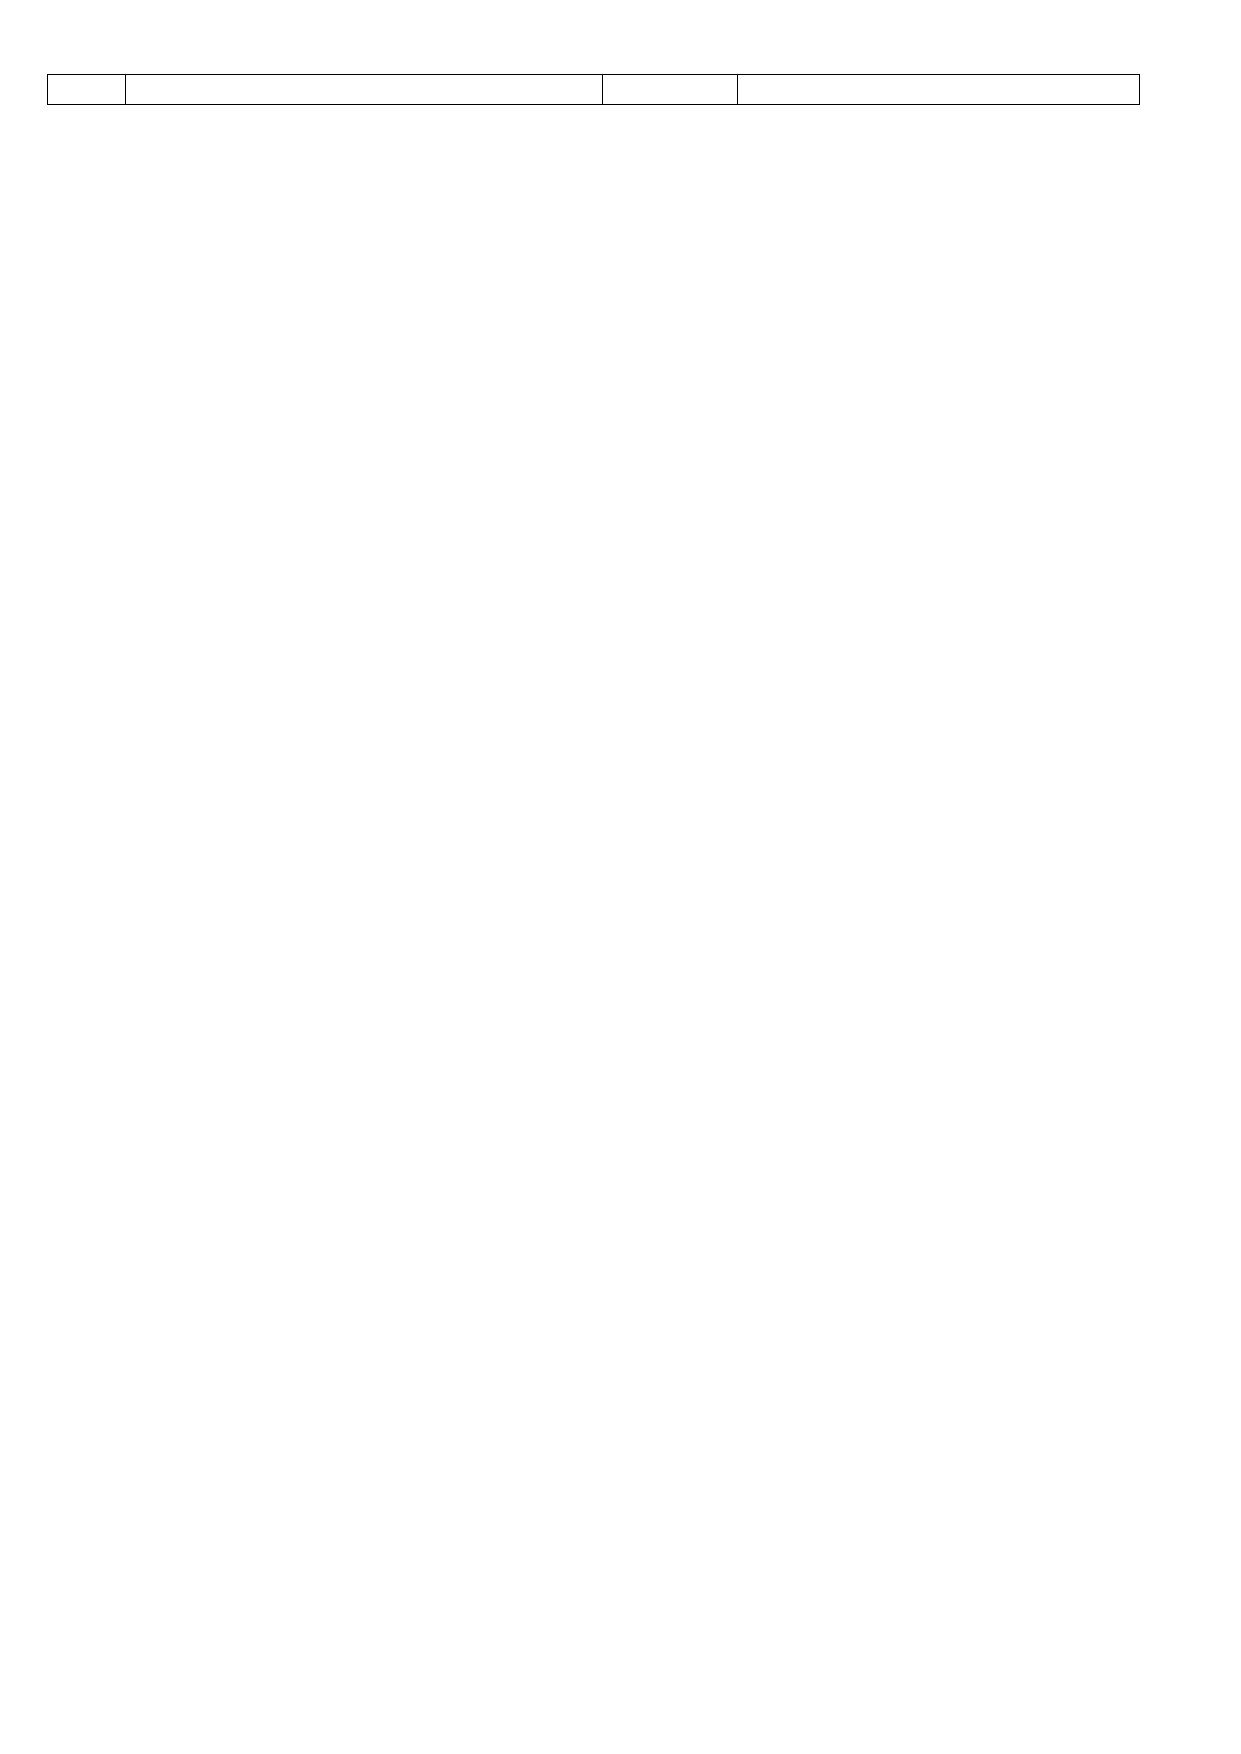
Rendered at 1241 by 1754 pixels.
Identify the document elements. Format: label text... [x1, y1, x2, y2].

table_cell [48, 75, 125, 104]
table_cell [126, 75, 602, 104]
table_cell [738, 75, 1139, 104]
table_cell 30 30 1 1 [603, 75, 737, 104]
